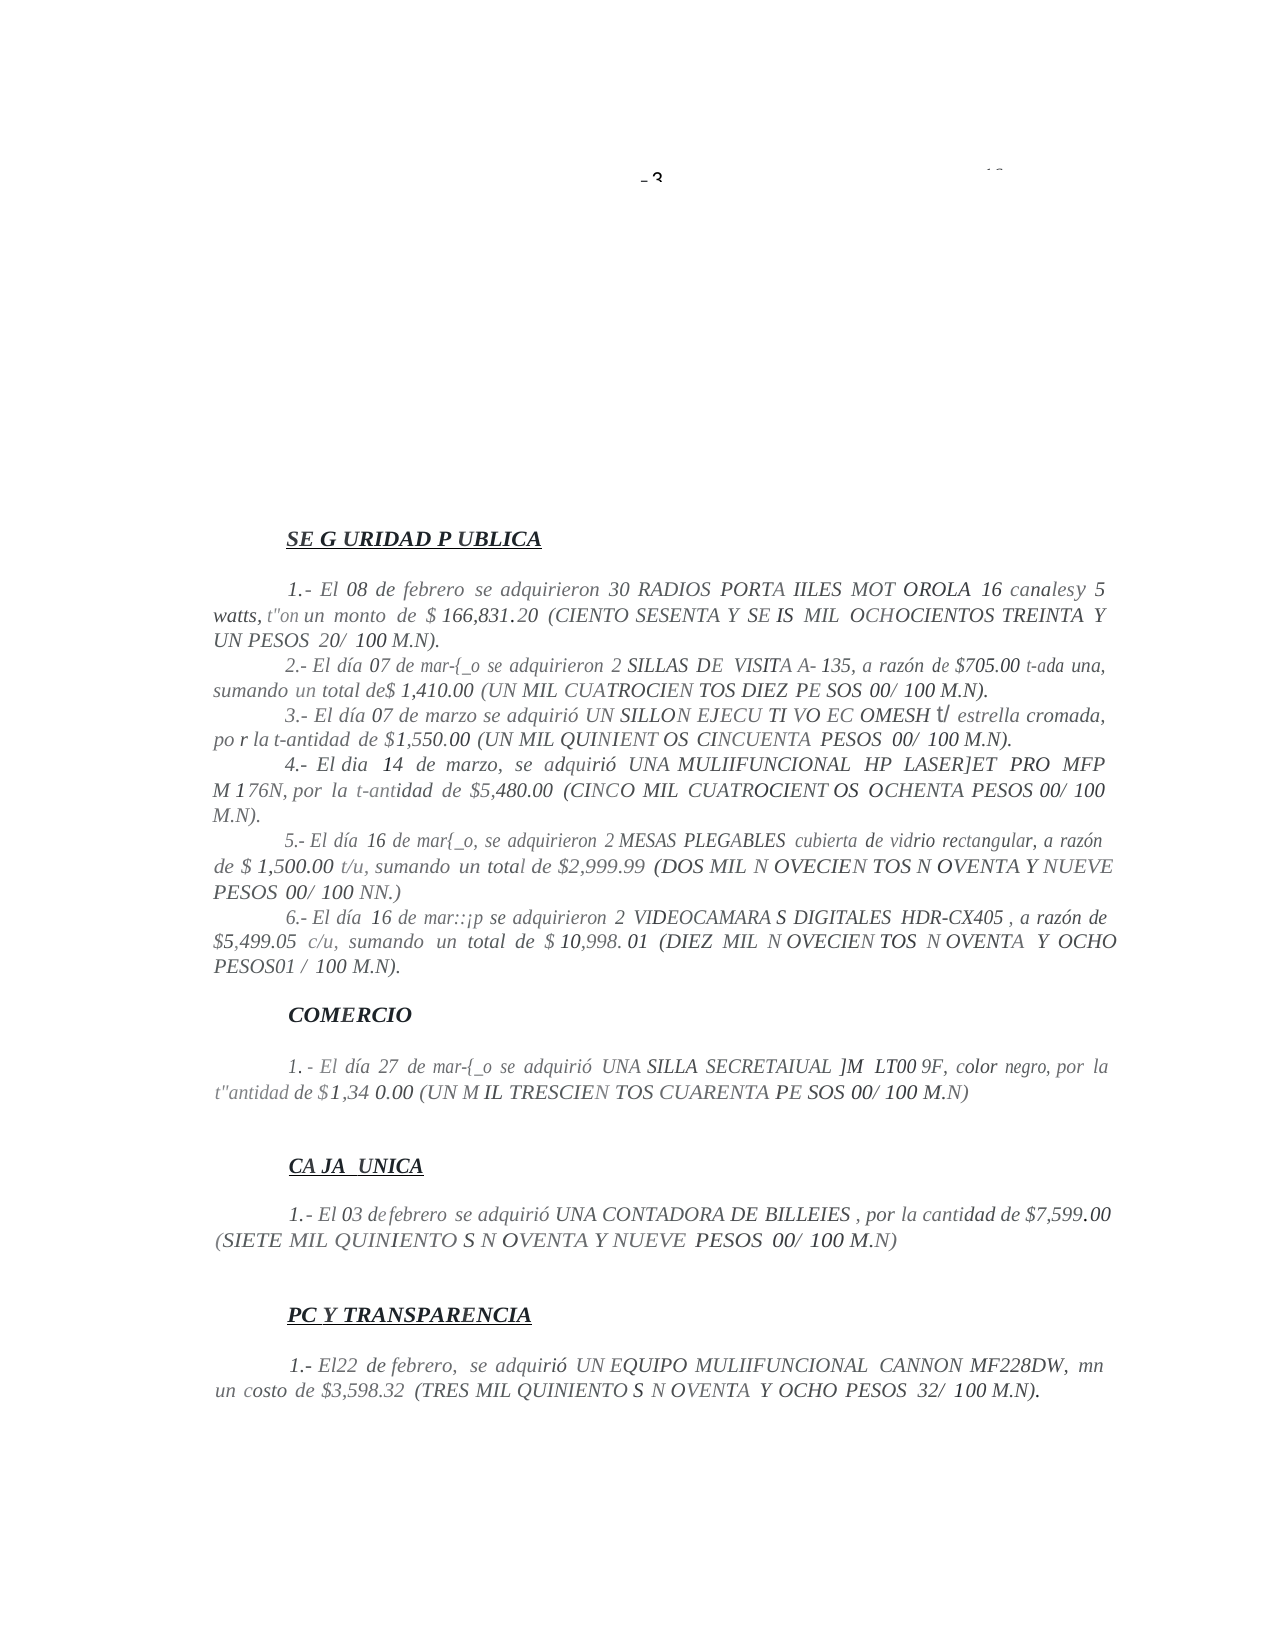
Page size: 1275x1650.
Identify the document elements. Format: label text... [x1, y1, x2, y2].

text 5.- El día 16 de mar{_o, se adquirieron 2 MESAS PLEGABLES cubierta de vidrio rectangular, a razón [284, 829, 1119, 853]
subtitle CA JA UNICA [288, 1153, 1119, 1178]
text de $ 1,500.00 t/u, sumando un total de $2,999.99 (DOS MIL N OVECIEN TOS N OVENTA Y NUEVE [213, 854, 1119, 878]
text $5,499.05 c/u, sumando un total de $ 10,998. 01 (DIEZ MIL N OVECIEN TOS N OVENTA Y OCHO [213, 929, 1119, 953]
text 1. - El día 27 de mar-{_o se adquirió UNA SILLA SECRETAIUAL ]M LT00 9F, color negro, por la [288, 1054, 1119, 1078]
text 2.- El día 07 de mar-{_o se adquirieron 2 SILLAS DE VISITA A- 135, a razón de $705.00 t-ada una, [285, 654, 1119, 677]
text un costo de $3,598.32 (TRES MIL QUINIENTO S N OVENTA Y OCHO PESOS 32/ 100 M.N). [215, 1378, 1119, 1402]
text 4.- El dia 14 de marzo, se adquirió UNA MULIIFUNCIONAL HP LASER]ET PRO MFP M 176N, por la t-antidad de $5,480.00 (CINCO MIL CUATROCIENT OS OCHENTA PESOS 00/ 100 M.N). [212, 752, 1106, 827]
subtitle SE G URIDAD P UBLICA [286, 526, 1119, 551]
text (SIETE MIL QUINIENTO S N OVENTA Y NUEVE PESOS 00/ 100 M.N) [215, 1228, 1119, 1252]
text PESOS 00/ 100 NN.) [213, 880, 1119, 904]
subtitle COMERCIO [288, 1002, 1119, 1028]
text 1.- El 08 de febrero se adquirieron 30 RADIOS PORTA IILES MOT OROLA 16 canalesy 5 watts, t"on un monto de $ 166,831.20 (CIENTO SESENTA Y SE IS MIL OCHOCIENTOS TREINTA Y UN PESOS 20/ 100 M.N). [213, 575, 1106, 652]
text sumando un total de$ 1,410.00 (UN MIL CUATROCIEN TOS DIEZ PE SOS 00/ 100 M.N). [213, 678, 1119, 702]
text 1.- El 03 defebrero se adquirió UNA CONTADORA DE BILLEIES , por la cantidad de $7,599.00 [288, 1202, 1119, 1226]
text PESOS01 / 100 M.N). [213, 953, 1119, 978]
subtitle PC Y TRANSPARENCIA [287, 1302, 1119, 1328]
text 1.- El22 de febrero, se adquirió UN EQUIPO MULIIFUNCIONAL CANNON MF228DW, mn [289, 1353, 1119, 1377]
text 6.- El día 16 de mar::¡p se adquirieron 2 VIDEOCAMARA S DIGITALES HDR-CX405 , a razón de [286, 904, 1119, 929]
text t"antidad de $1,34 0.00 (UN M IL TRESCIEN TOS CUARENTA PE SOS 00/ 100 M.N) [214, 1080, 1119, 1104]
text 3.- El día 07 de marzo se adquirió UN SILLON EJECU TI VO EC OMESH t/ estrella cromada, po r la t-antidad de $1,550.00 (UN MIL QUINIENT OS CINCUENTA PESOS 00/ 100 M.N). [213, 703, 1106, 752]
